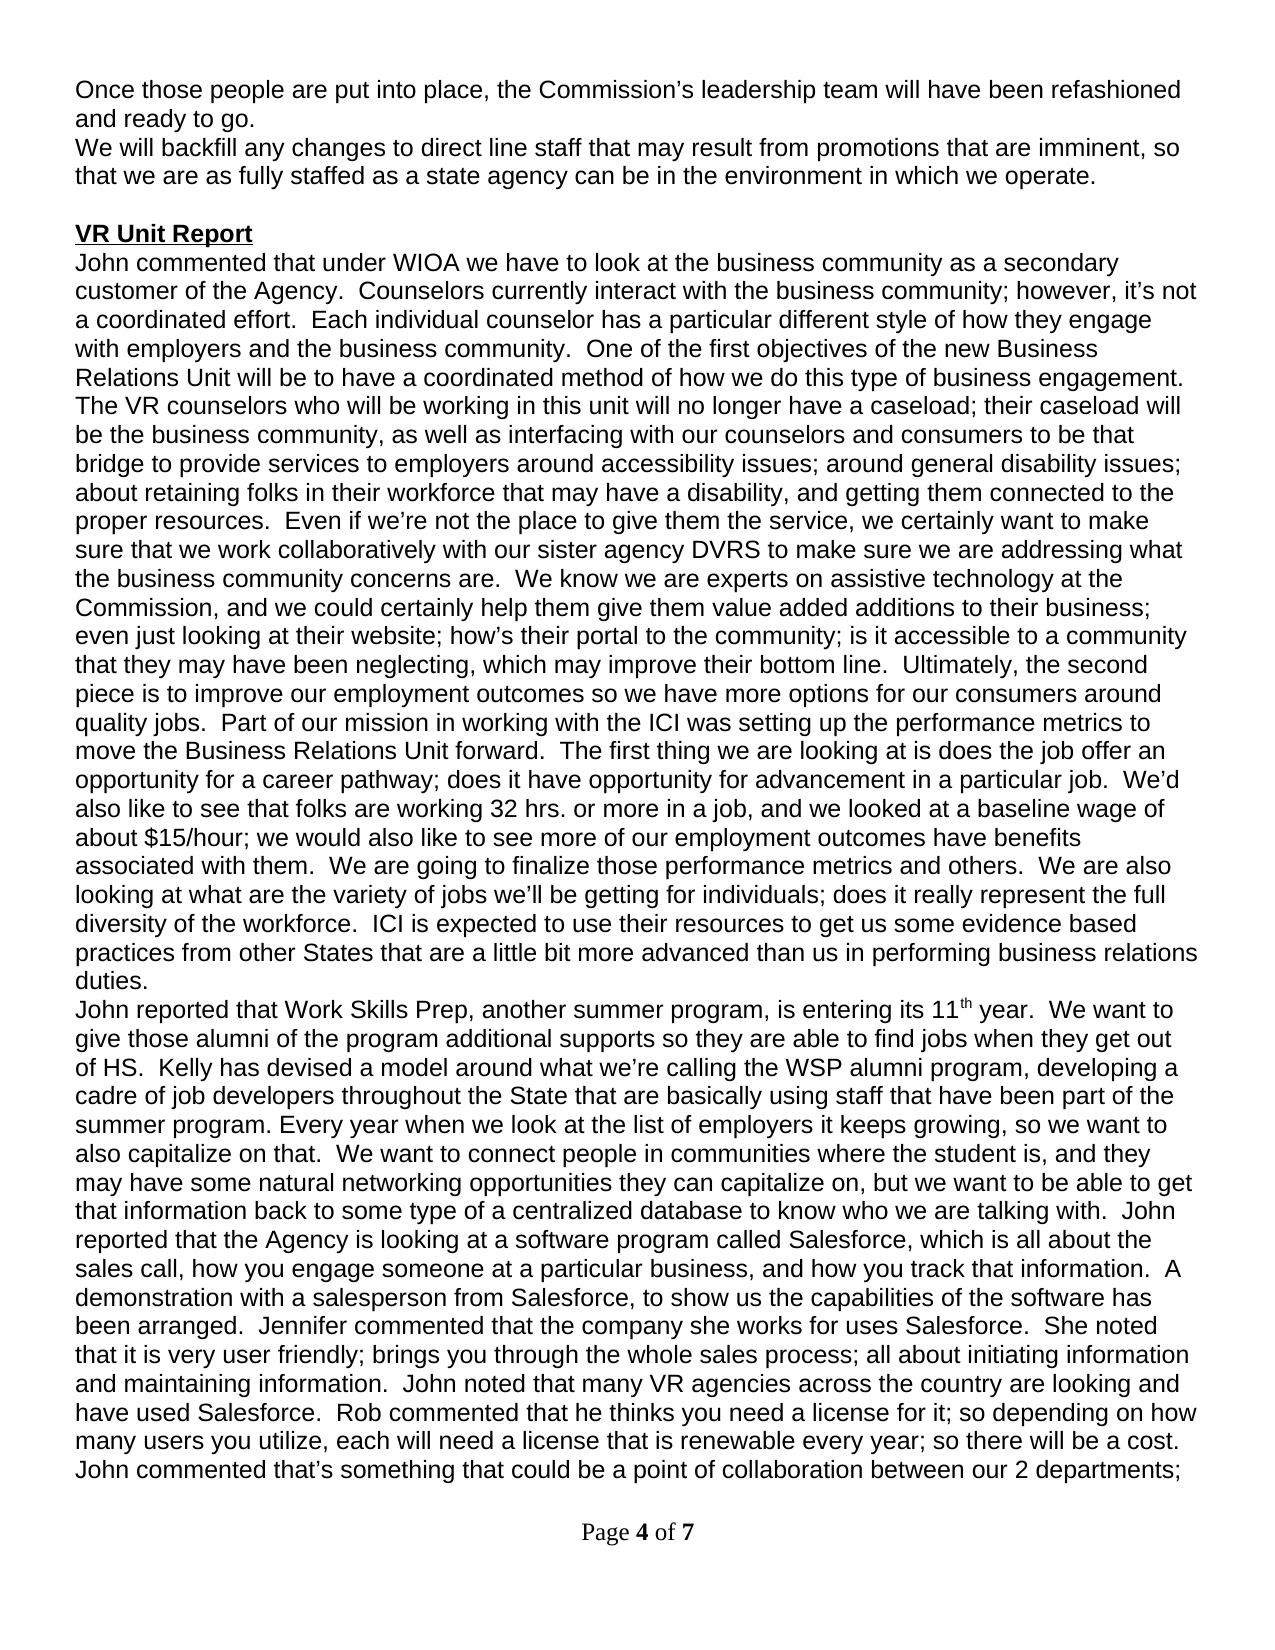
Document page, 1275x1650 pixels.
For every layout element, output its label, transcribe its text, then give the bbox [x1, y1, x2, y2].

text John commented that under WIOA we have to look at the business community as a secondary customer of the Agency. Counselors currently interact with the business community; however, it’s not a coordinated effort. Each individual counselor has a particular different style of how they engage with employers and the business community. One of the first objectives of the new Business Relations Unit will be to have a coordinated method of how we do this type of business engagement. The VR counselors who will be working in this unit will no longer have a caseload; their caseload will be the business community, as well as interfacing with our counselors and consumers to be that bridge to provide services to employers around accessibility issues; around general disability issues; about retaining folks in their workforce that may have a disability, and getting them connected to the proper resources. Even if we’re not the place to give them the service, we certainly want to make sure that we work collaboratively with our sister agency DVRS to make sure we are addressing what the business community concerns are. We know we are experts on assistive technology at the Commission, and we could certainly help them give them value added additions to their business; even just looking at their website; how’s their portal to the community; is it accessible to a community that they may have been neglecting, which may improve their bottom line. Ultimately, the second piece is to improve our employment outcomes so we have more options for our consumers around quality jobs. Part of our mission in working with the ICI was setting up the performance metrics to move the Business Relations Unit forward. The first thing we are looking at is does the job offer an opportunity for a career pathway; does it have opportunity for advancement in a particular job. We’d also like to see that folks are working 32 hrs. or more in a job, and we looked at a baseline wage of about $15/hour; we would also like to see more of our employment outcomes have benefits associated with them. We are going to finalize those performance metrics and others. We are also looking at what are the variety of jobs we’ll be getting for individuals; does it really represent the full diversity of the workforce. ICI is expected to use their resources to get us some evidence based practices from other States that are a little bit more advanced than us in performing business relations duties. [75, 247, 1200, 995]
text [75, 995, 1200, 1484]
text VR Unit Report [75, 219, 1200, 247]
text Once those people are put into place, the Commission’s leadership team will have been refashioned and ready to go. [75, 75, 1200, 132]
text We will backfill any changes to direct line staff that may result from promotions that are imminent, so that we are as fully staffed as a state agency can be in the environment in which we operate. [75, 132, 1200, 190]
